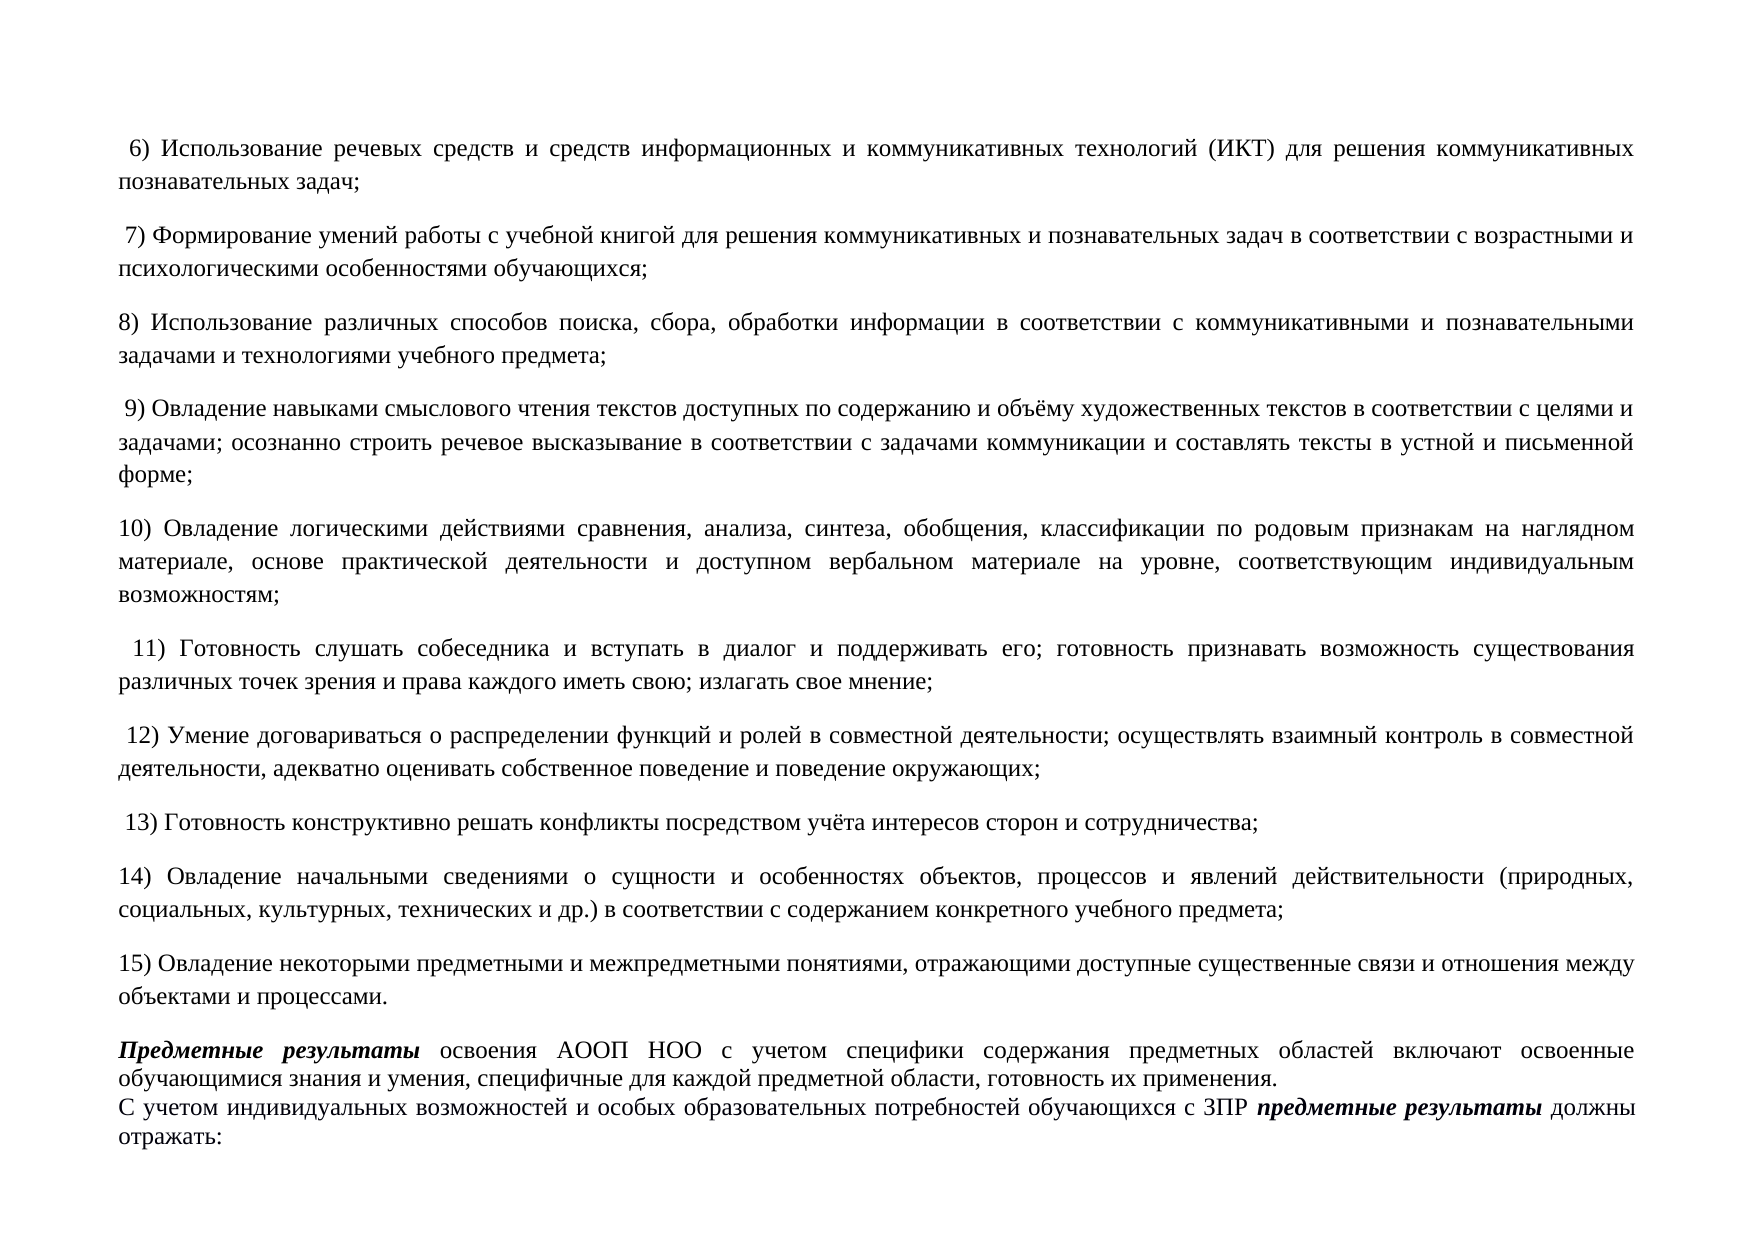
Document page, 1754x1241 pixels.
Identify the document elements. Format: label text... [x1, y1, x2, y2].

text 6) Использование речевых средств и средств информационных и коммуникативных технологий (ИКТ) для решения коммуникативных познавательных задач; [118, 133, 1636, 195]
text С учетом индивидуальных возможностей и особых образовательных потребностей обучающихся с ЗПР предметные результаты должны отражать: [118, 1092, 1636, 1150]
text 14) Овладение начальными сведениями о сущности и особенностях объектов, процессов и явлений действительности (природных, социальных, культурных, технических и др.) в соответствии с содержанием конкретного учебного предмета; [118, 861, 1636, 923]
text 15) Овладение некоторыми предметными и межпредметными понятиями, отражающими доступные существенные связи и отношения между объектами и процессами. [118, 948, 1636, 1009]
text 10) Овладение логическими действиями сравнения, анализа, синтеза, обобщения, классификации по родовым признакам на наглядном материале, основе практической деятельности и доступном вербальном материале на уровне, соответствующим индивидуальным возможностям; [118, 513, 1636, 608]
text Предметные результаты освоения АООП НОО с учетом специфики содержания предметных областей включают освоенные обучающимися знания и умения, специфичные для каждой предметной области, готовность их применения. [118, 1035, 1636, 1092]
text 9) Овладение навыками смыслового чтения текстов доступных по содержанию и объёму художественных текстов в соответствии с целями и задачами; осознанно строить речевое высказывание в соответствии с задачами коммуникации и составлять тексты в устной и письменной форме; [118, 393, 1636, 488]
text 8) Использование различных способов поиска, сбора, обработки информации в соответствии с коммуникативными и познавательными задачами и технологиями учебного предмета; [118, 307, 1636, 368]
text 7) Формирование умений работы с учебной книгой для решения коммуникативных и познавательных задач в соответствии с возрастными и психологическими особенностями обучающихся; [118, 220, 1636, 282]
text 12) Умение договариваться о распределении функций и ролей в совместной деятельности; осуществлять взаимный контроль в совместной деятельности, адекватно оценивать собственное поведение и поведение окружающих; [118, 720, 1636, 782]
text 11) Готовность слушать собеседника и вступать в диалог и поддерживать его; готовность признавать возможность существования различных точек зрения и права каждого иметь свою; излагать свое мнение; [118, 633, 1636, 695]
text 13) Готовность конструктивно решать конфликты посредством учёта интересов сторон и сотрудничества; [118, 807, 1636, 836]
